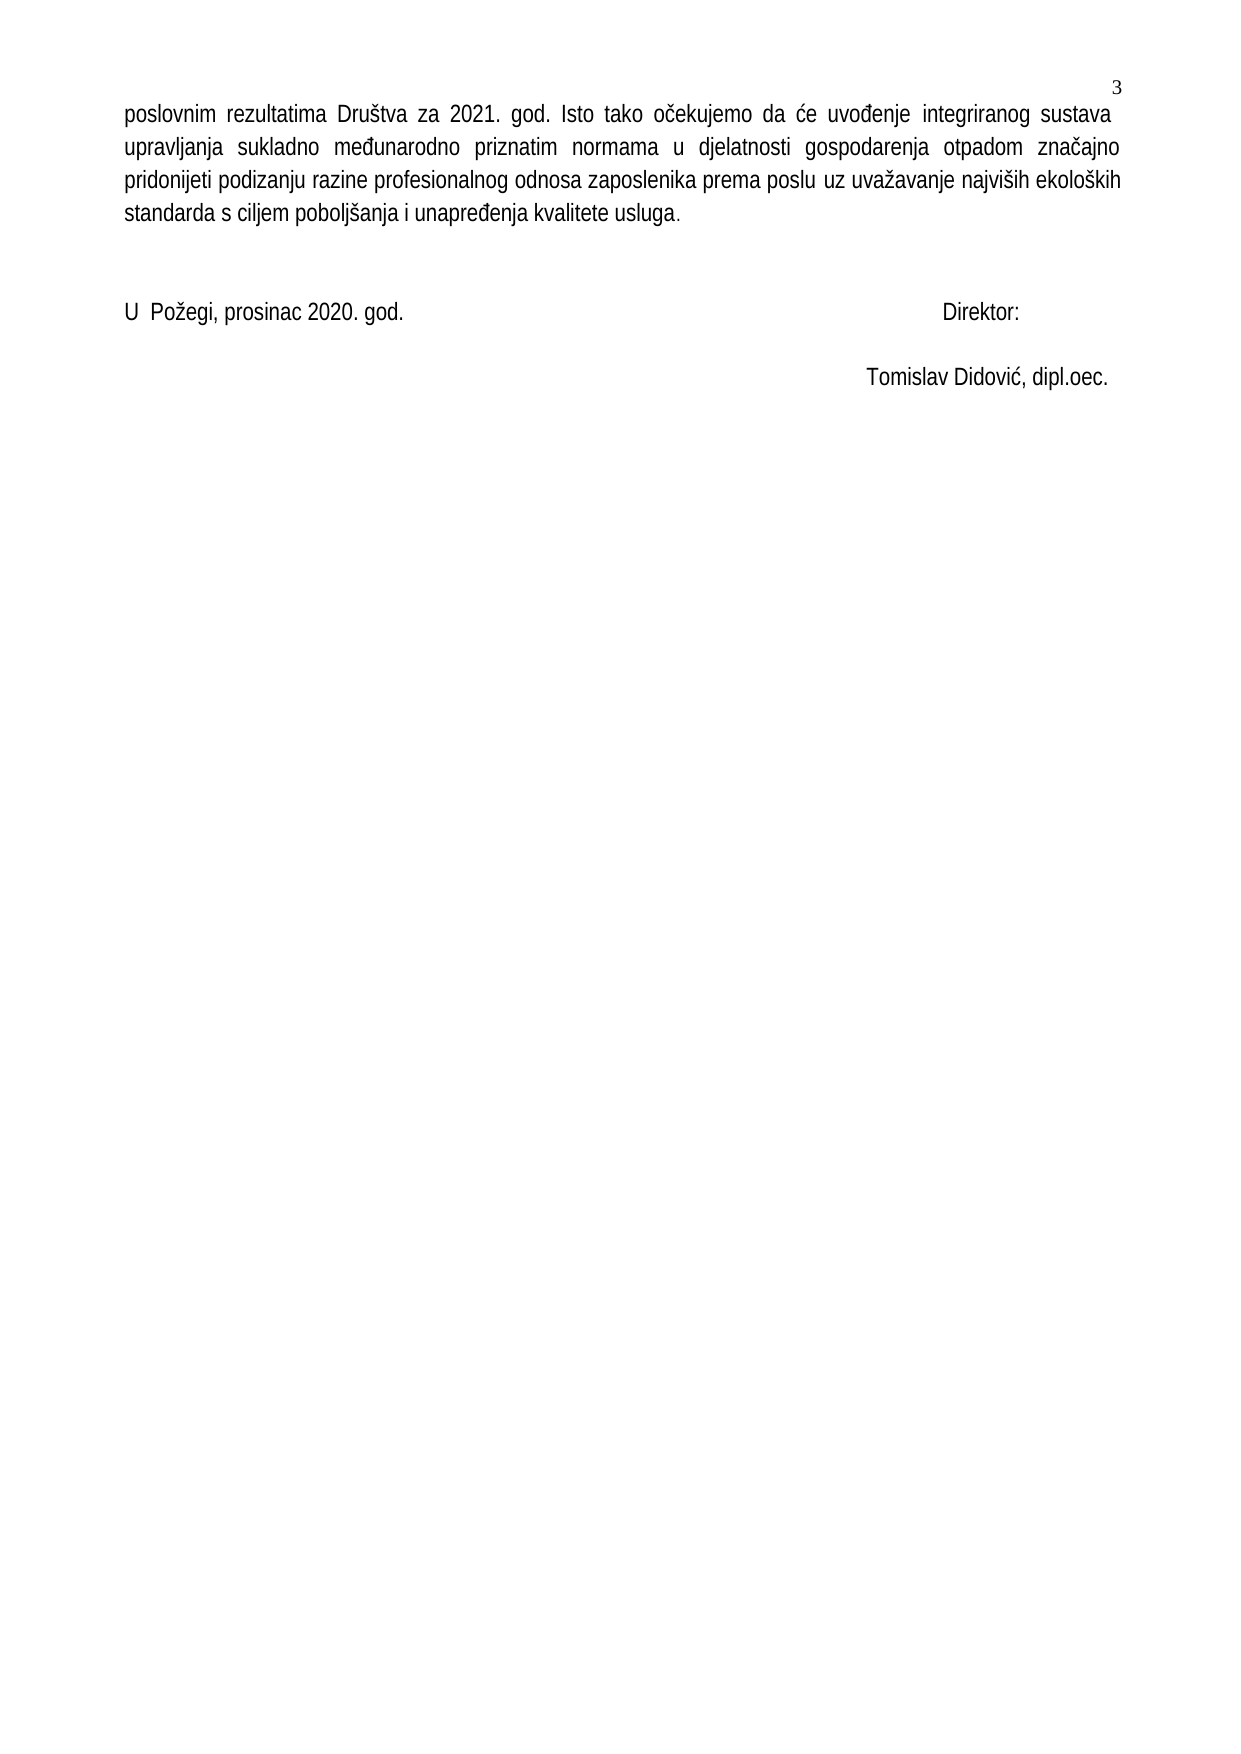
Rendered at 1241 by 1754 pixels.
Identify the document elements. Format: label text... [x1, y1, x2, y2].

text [124, 99, 1122, 226]
text Tomislav Didović, dipl.oec. [124, 362, 1122, 424]
text U Požegi, prosinac 2020. god. Direktor: [124, 297, 1122, 325]
